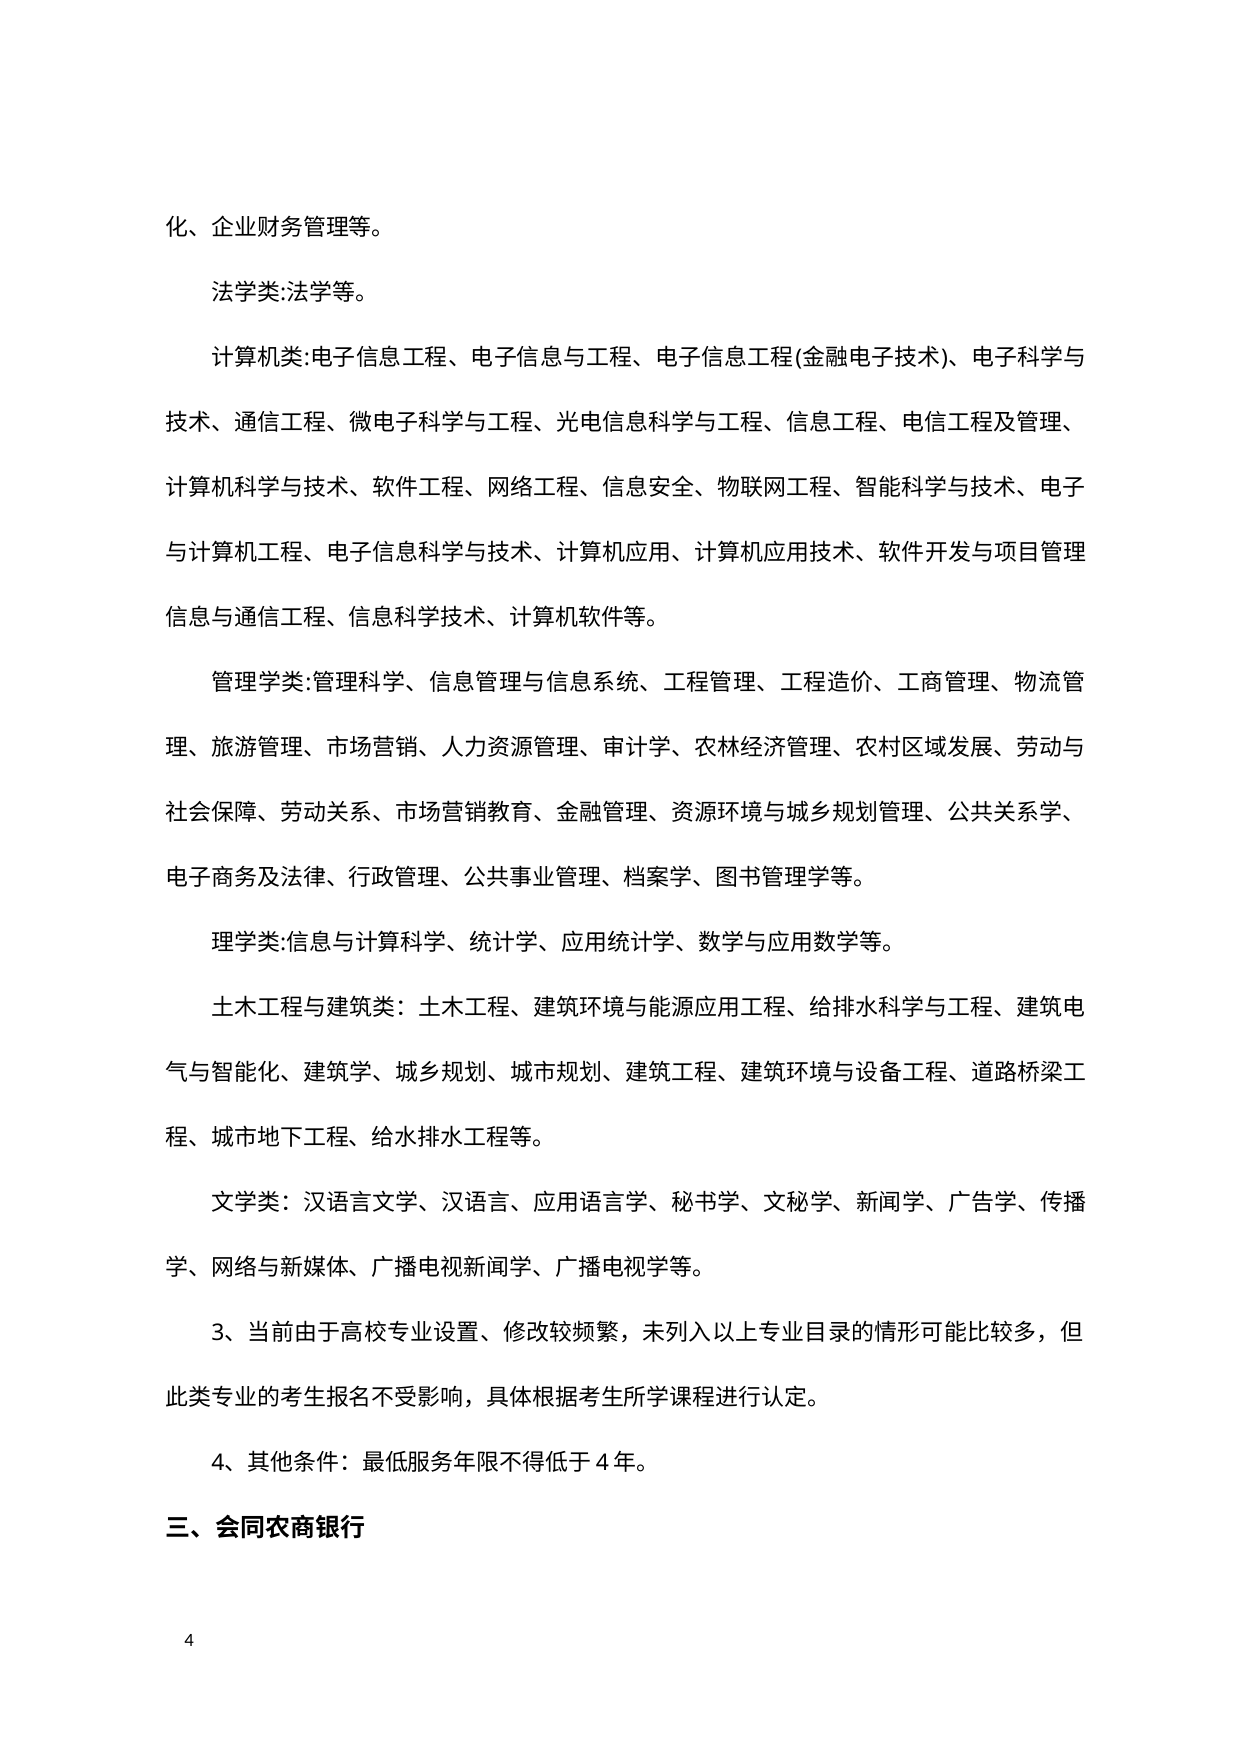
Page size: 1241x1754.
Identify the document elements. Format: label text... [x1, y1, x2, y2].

text 三、会同农商银行 [165, 1493, 1087, 1558]
text 理学类:信息与计算科学、统计学、应用统计学、数学与应用数学等。 [165, 908, 1087, 973]
text 法学类:法学等。 [165, 258, 1087, 323]
text 3、当前由于高校专业设置、修改较频繁，未列入以上专业目录的情形可能比较多，但此类专业的考生报名不受影响，具体根据考生所学课程进行认定。 [165, 1298, 1087, 1428]
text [165, 193, 1087, 258]
text 文学类：汉语言文学、汉语言、应用语言学、秘书学、文秘学、新闻学、广告学、传播学、网络与新媒体、广播电视新闻学、广播电视学等。 [165, 1168, 1087, 1298]
text 土木工程与建筑类：土木工程、建筑环境与能源应用工程、给排水科学与工程、建筑电气与智能化、建筑学、城乡规划、城市规划、建筑工程、建筑环境与设备工程、道路桥梁工程、城市地下工程、给水排水工程等。 [165, 973, 1087, 1168]
text 4、其他条件：最低服务年限不得低于4年。 [165, 1428, 1087, 1493]
text 管理学类:管理科学、信息管理与信息系统、工程管理、工程造价、工商管理、物流管理、旅游管理、市场营销、人力资源管理、审计学、农林经济管理、农村区域发展、劳动与社会保障、劳动关系、市场营销教育、金融管理、资源环境与城乡规划管理、公共关系学、电子商务及法律、行政管理、公共事业管理、档案学、图书管理学等。 [165, 648, 1087, 908]
text 计算机类:电子信息工程、电子信息与工程、电子信息工程(金融电子技术)、电子科学与技术、通信工程、微电子科学与工程、光电信息科学与工程、信息工程、电信工程及管理、计算机科学与技术、软件工程、网络工程、信息安全、物联网工程、智能科学与技术、电子与计算机工程、电子信息科学与技术、计算机应用、计算机应用技术、软件开发与项目管理、信息与通信工程、信息科学技术、计算机软件等。 [165, 323, 1087, 648]
